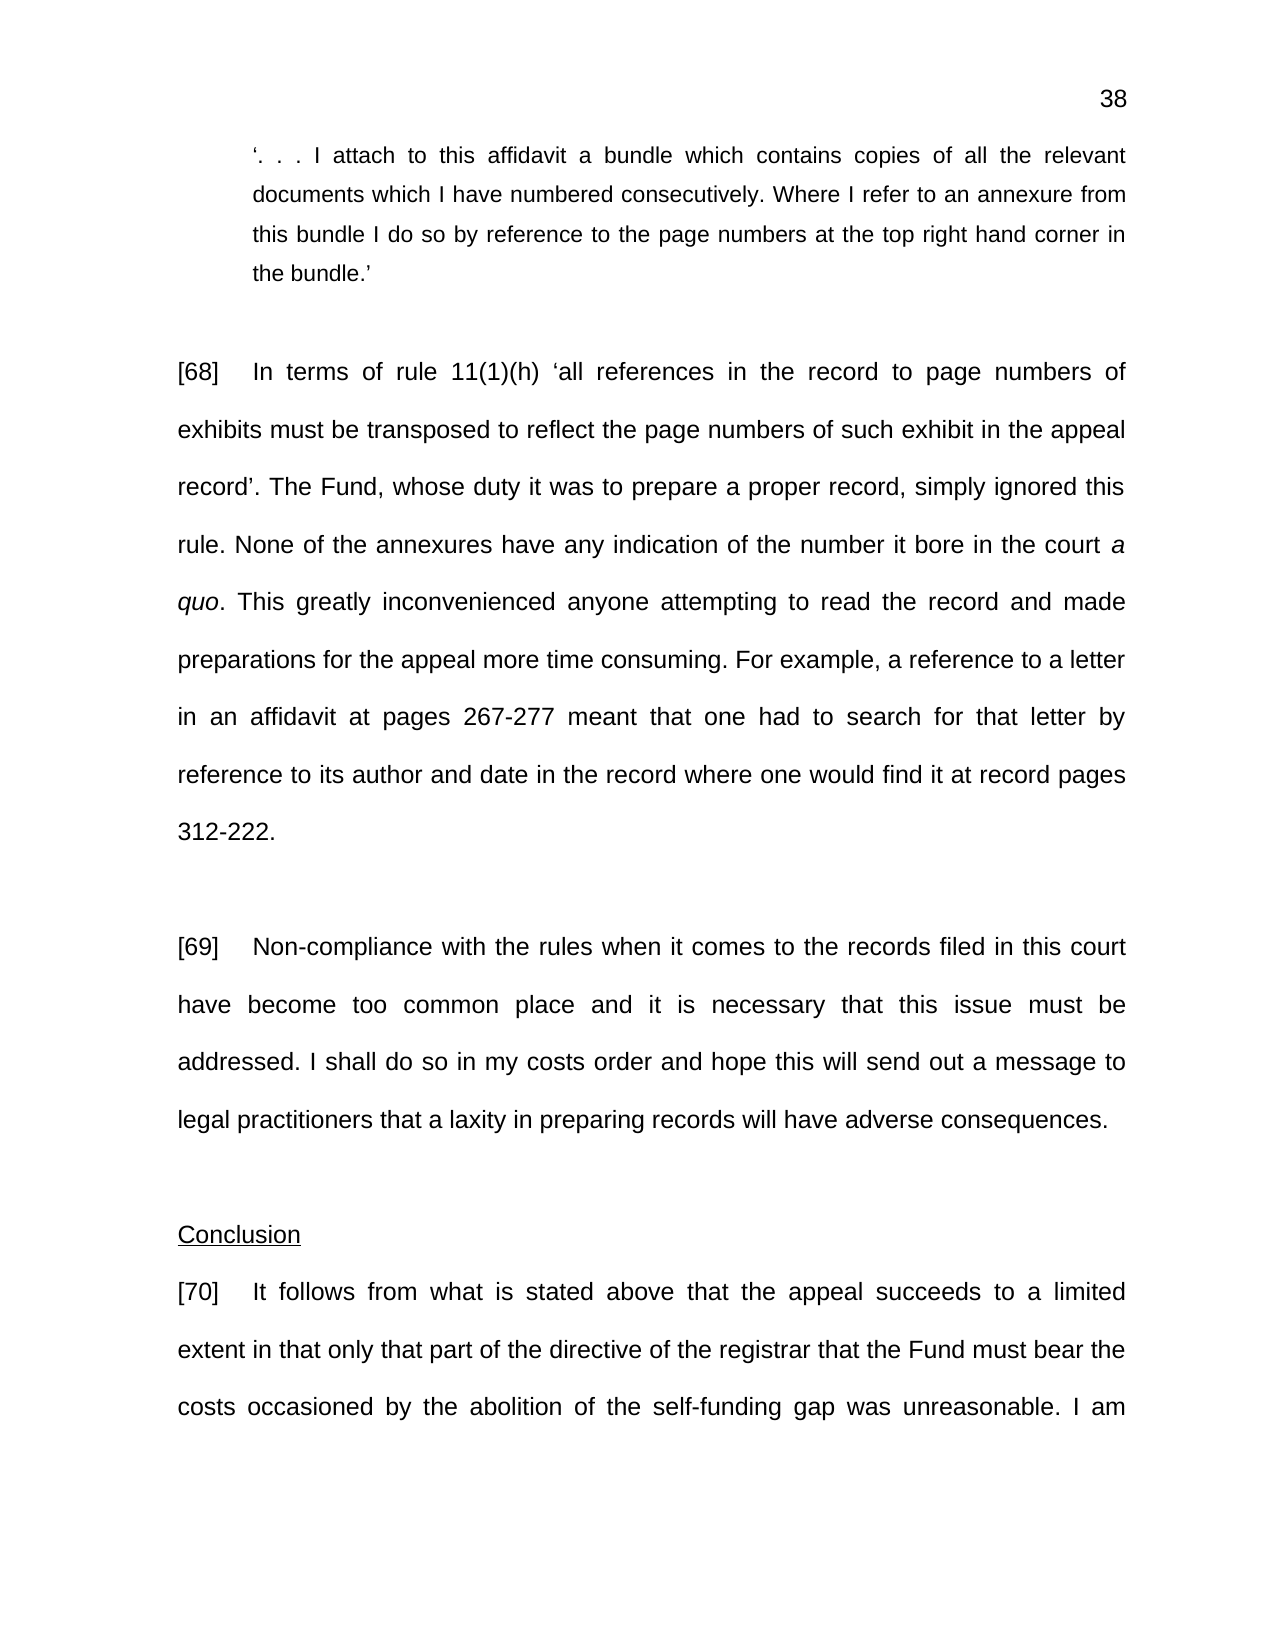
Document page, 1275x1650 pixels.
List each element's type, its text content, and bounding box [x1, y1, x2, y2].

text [177, 1277, 1127, 1421]
text ‘. . . I attach to this affidavit a bundle which contains copies of all the relevant documents which I have numbered consecutively. Where I refer to an annexure from this bundle I do so by reference to the page numbers at the top right hand corner in the bundle.’ [177, 142, 1127, 287]
text [68] In terms of rule 11(1)(h) ‘all references in the record to page numbers of exhibits must be transposed to reflect the page numbers of such exhibit in the appeal record’. The Fund, whose duty it was to prepare a proper record, simply ignored this rule. None of the annexures have any indication of the number it bore in the court a quo. This greatly inconvenienced anyone attempting to read the record and made preparations for the appeal more time consuming. For example, a reference to a letter in an affidavit at pages 267-277 meant that one had to search for that letter by reference to its author and date in the record where one would find it at record pages 312-222. [177, 357, 1127, 846]
text [69] Non-compliance with the rules when it comes to the records filed in this court have become too common place and it is necessary that this issue must be addressed. I shall do so in my costs order and hope this will send out a message to legal practitioners that a laxity in preparing records will have adverse consequences. [177, 932, 1127, 1134]
text Conclusion [177, 1220, 1127, 1249]
